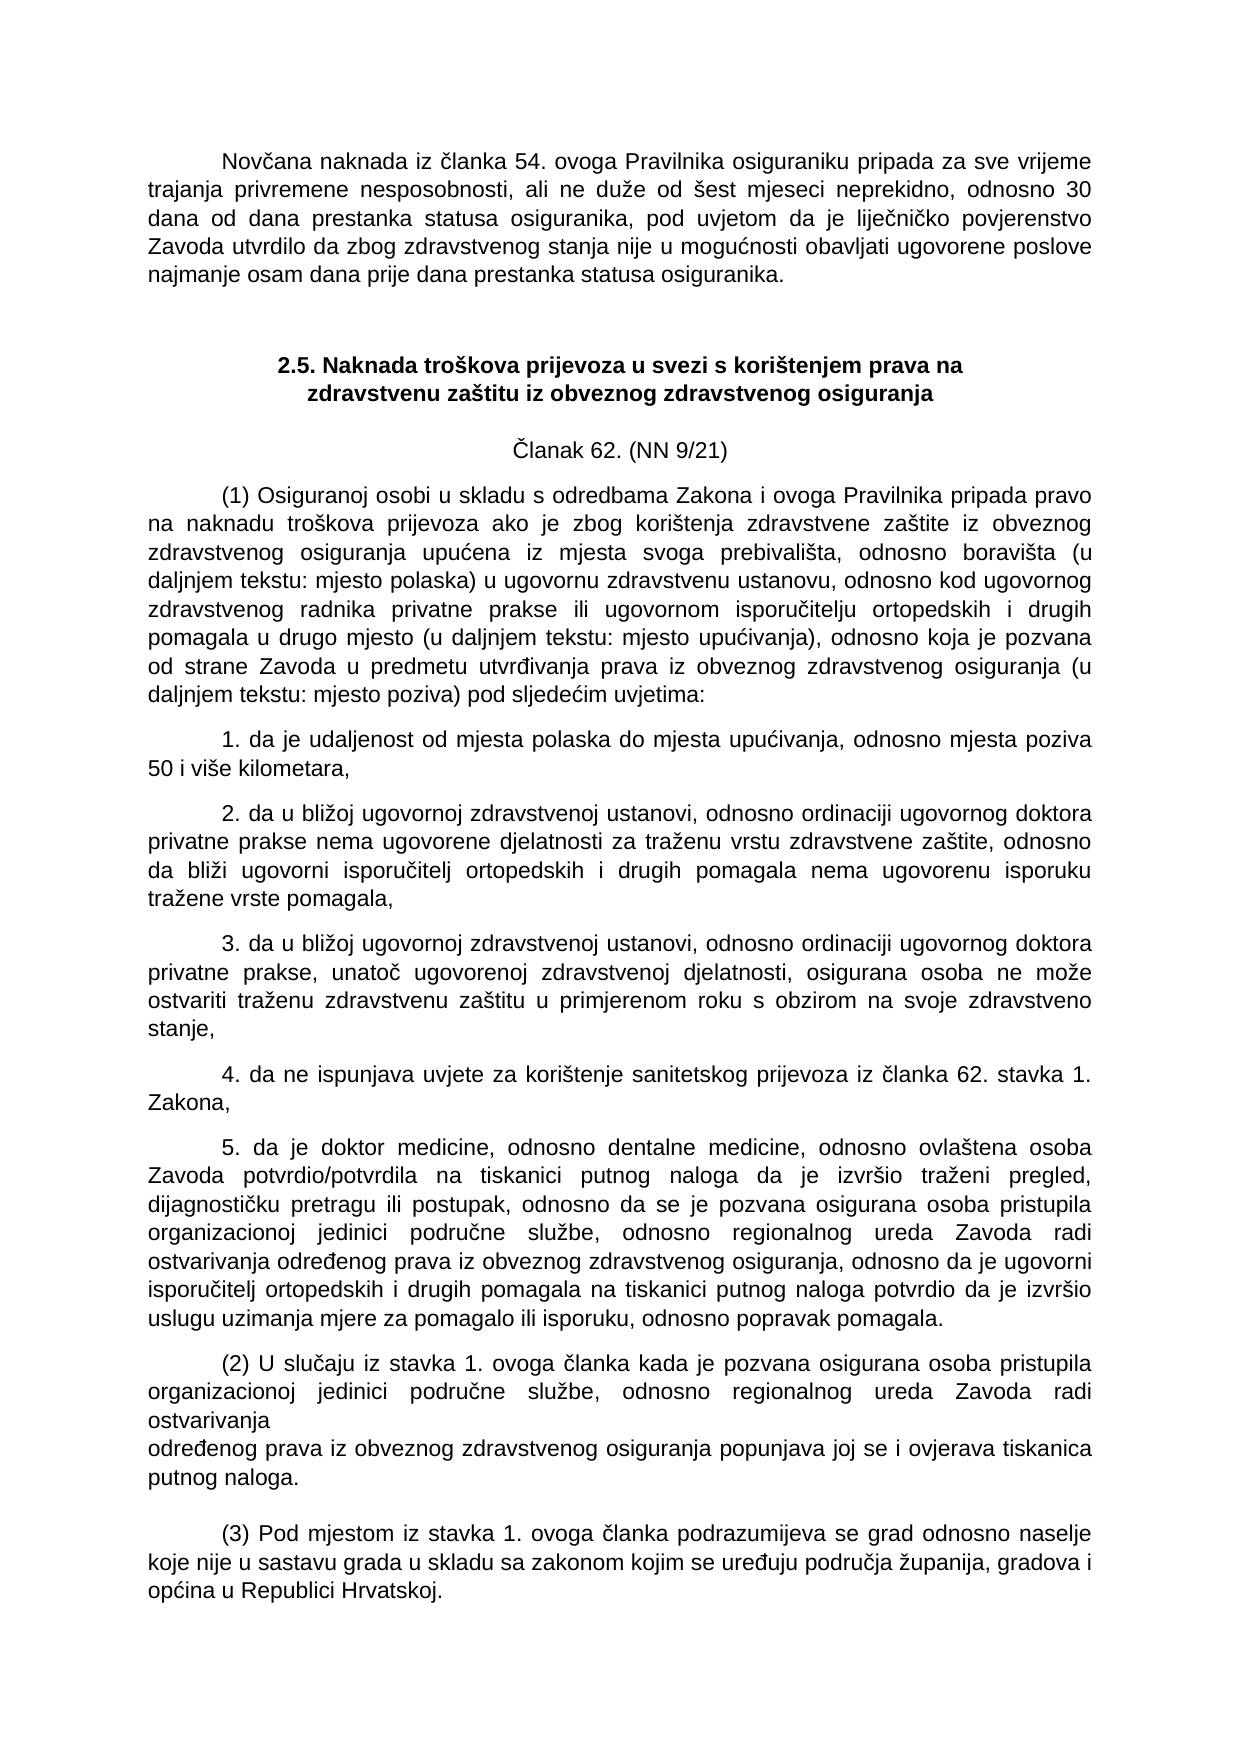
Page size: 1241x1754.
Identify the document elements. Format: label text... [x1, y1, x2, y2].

text zdravstvenu zaštitu iz obveznog zdravstvenog osiguranja [148, 380, 1093, 406]
text (2) U slučaju iz stavka 1. ovoga članka kada je pozvana osigurana osoba pristupila organizacionoj jedinici područne službe, odnosno regionalnog ureda Zavoda radi ostvarivanja [148, 1350, 1093, 1433]
text Novčana naknada iz članka 54. ovoga Pravilnika osiguraniku pripada za sve vrijeme trajanja privremene nesposobnosti, ali ne duže od šest mjeseci neprekidno, odnosno 30 dana od dana prestanka statusa osiguranika, pod uvjetom da je liječničko povjerenstvo Zavoda utvrdilo da zbog zdravstvenog stanja nije u mogućnosti obavljati ugovorene poslove najmanje osam dana prije dana prestanka statusa osiguranika. [148, 148, 1093, 288]
text 3. da u bližoj ugovornoj zdravstvenoj ustanovi, odnosno ordinaciji ugovornog doktora privatne prakse, unatoč ugovorenoj zdravstvenoj djelatnosti, osigurana osoba ne može ostvariti traženu zdravstvenu zaštitu u primjerenom roku s obzirom na svoje zdravstveno stanje, [148, 930, 1093, 1042]
text 4. da ne ispunjava uvjete za korištenje sanitetskog prijevoza iz članka 62. stavka 1. Zakona, [148, 1061, 1093, 1115]
text određenog prava iz obveznog zdravstvenog osiguranja popunjava joj se i ovjerava tiskanica putnog naloga. [148, 1435, 1093, 1490]
text (1) Osiguranoj osobi u skladu s odredbama Zakona i ovoga Pravilnika pripada pravo na naknadu troškova prijevoza ako je zbog korištenja zdravstvene zaštite iz obveznog zdravstvenog osiguranja upućena iz mjesta svoga prebivališta, odnosno boravišta (u daljnjem tekstu: mjesto polaska) u ugovornu zdravstvenu ustanovu, odnosno kod ugovornog zdravstvenog radnika privatne prakse ili ugovornom isporučitelju ortopedskih i drugih pomagala u drugo mjesto (u daljnjem tekstu: mjesto upućivanja), odnosno koja je pozvana od strane Zavoda u predmetu utvrđivanja prava iz obveznog zdravstvenog osiguranja (u daljnjem tekstu: mjesto poziva) pod sljedećim uvjetima: [148, 482, 1093, 707]
text (3) Pod mjestom iz stavka 1. ovoga članka podrazumijeva se grad odnosno naselje koje nije u sastavu grada u skladu sa zakonom kojim se uređuju područja županija, gradova i općina u Republici Hrvatskoj. [148, 1520, 1093, 1604]
text 1. da je udaljenost od mjesta polaska do mjesta upućivanja, odnosno mjesta poziva 50 i više kilometara, [148, 726, 1093, 781]
text 2. da u bližoj ugovornoj zdravstvenoj ustanovi, odnosno ordinaciji ugovornog doktora privatne prakse nema ugovorene djelatnosti za traženu vrstu zdravstvene zaštite, odnosno da bliži ugovorni isporučitelj ortopedskih i drugih pomagala nema ugovorenu isporuku tražene vrste pomagala, [148, 800, 1093, 911]
text 2.5. Naknada troškova prijevoza u svezi s korištenjem prava na [148, 352, 1093, 378]
text Članak 62. (NN 9/21) [148, 437, 1093, 463]
text 5. da je doktor medicine, odnosno dentalne medicine, odnosno ovlaštena osoba Zavoda potvrdio/potvrdila na tiskanici putnog naloga da je izvršio traženi pregled, dijagnostičku pretragu ili postupak, odnosno da se je pozvana osigurana osoba pristupila organizacionoj jedinici područne službe, odnosno regionalnog ureda Zavoda radi ostvarivanja određenog prava iz obveznog zdravstvenog osiguranja, odnosno da je ugovorni isporučitelj ortopedskih i drugih pomagala na tiskanici putnog naloga potvrdio da je izvršio uslugu uzimanja mjere za pomagalo ili isporuku, odnosno popravak pomagala. [148, 1134, 1093, 1331]
